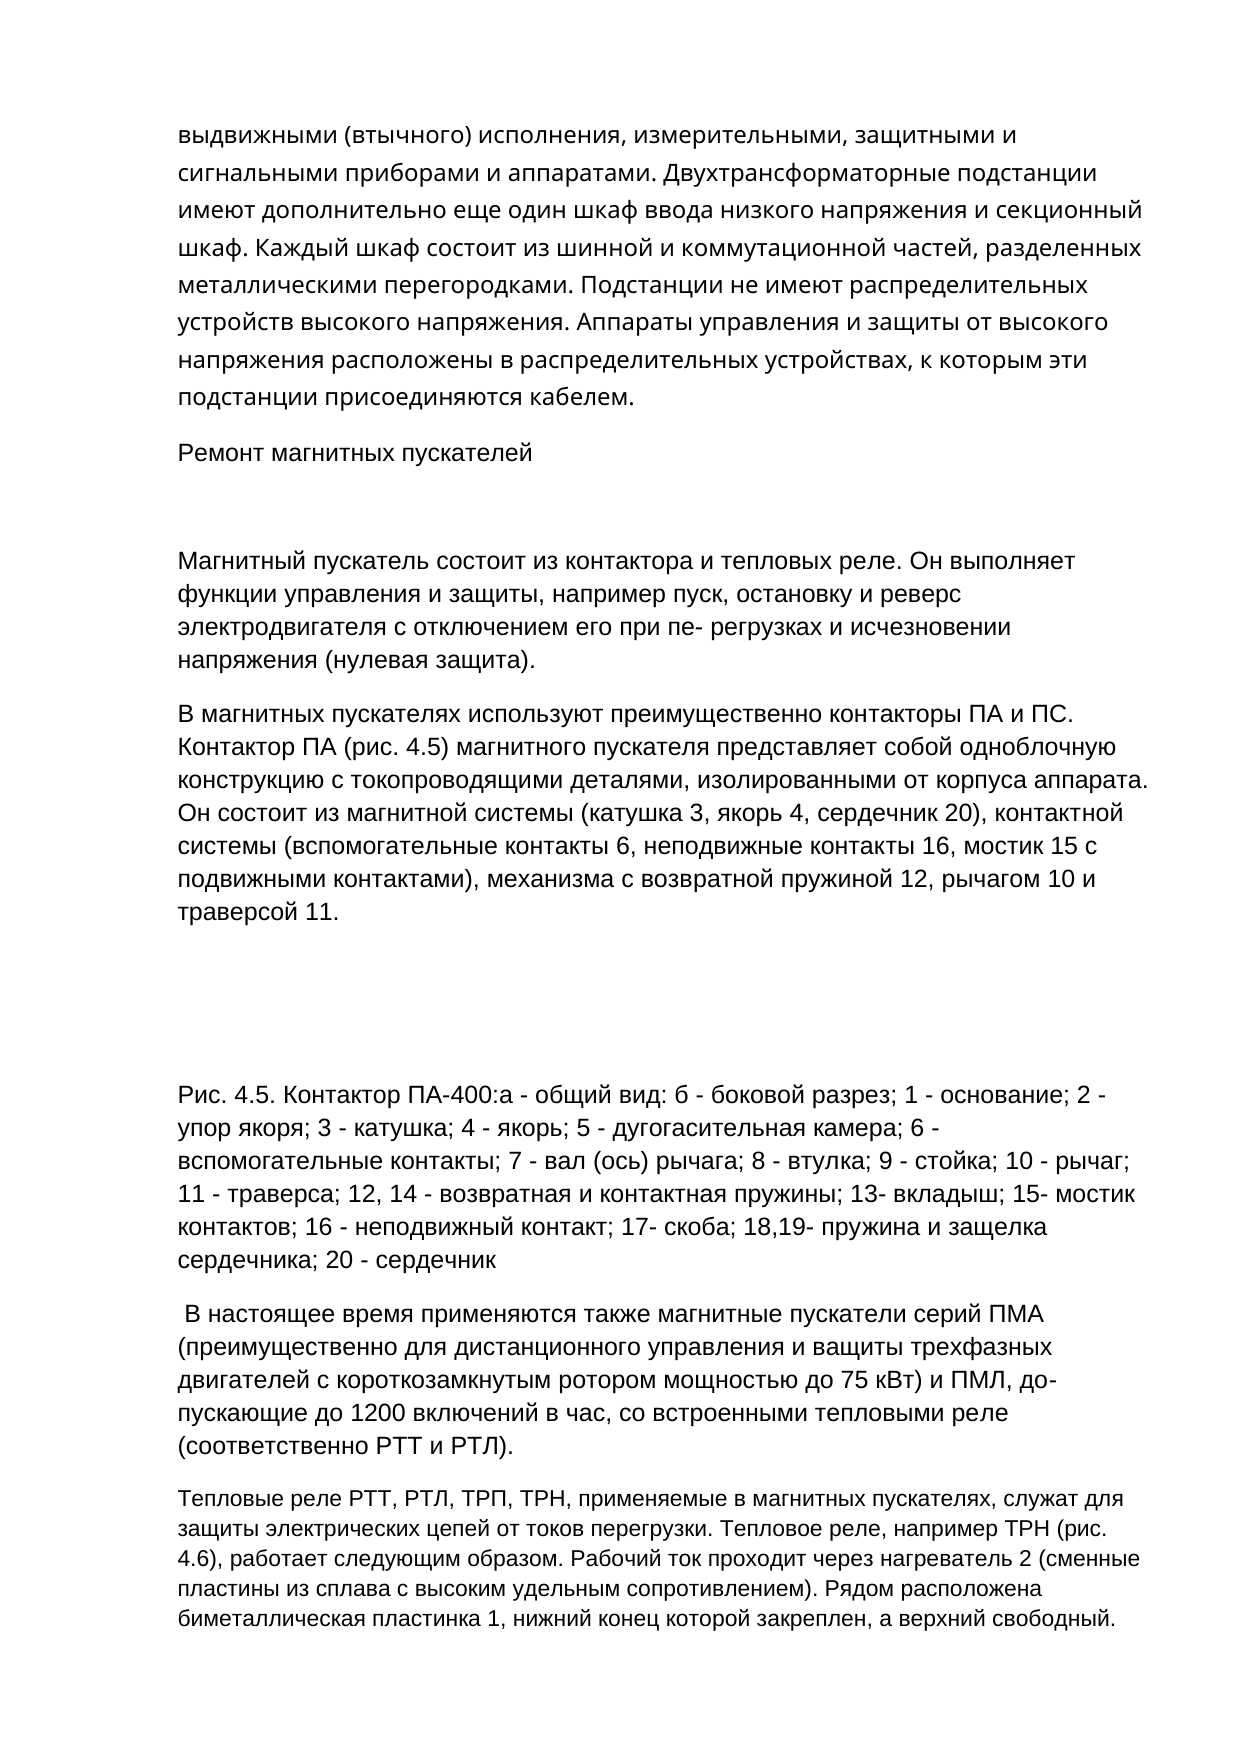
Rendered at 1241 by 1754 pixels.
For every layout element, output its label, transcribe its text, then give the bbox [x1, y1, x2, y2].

text В магнитных пускателях используют преимущественно контакторы ПА и ПС. Контактор ПА (рис. 4.5) магнитного пускателя представляет собой одноблочную конструкцию с токопроводящими деталями, изолированными от корпуса аппарата. Он состоит из магнитной системы (катушка 3, якорь 4, сердечник 20), контактной системы (вспомогательные контакты 6, неподвижные контакты 16, мостик 15 с подвижными контактами), механизма с возвратной пружиной 12, рычагом 10 и траверсой 11. [177, 699, 1152, 926]
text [177, 118, 1152, 412]
text Ремонт магнитных пускателей [177, 438, 1152, 467]
text Рис. 4.5. Контактор ПА-400:а - общий вид: б - боковой разрез; 1 - основание; 2 - упор якоря; 3 - катушка; 4 - якорь; 5 - дугогасительная камера; 6 - вспомогательные контакты; 7 - вал (ось) рычага; 8 - втулка; 9 - стойка; 10 - рычаг; 11 - траверса; 12, 14 - возвратная и контактная пружины; 13- вкладыш; 15- мостик контактов; 16 - неподвижный контакт; 17- скоба; 18,19- пружина и защелка сердечника; 20 - сердечник [177, 1080, 1152, 1273]
text Магнитный пускатель состоит из контактора и тепловых реле. Он выполняет функции управления и защиты, например пуск, остановку и реверс электродвигателя с отключением его при пе- регрузках и исчезновении напряжения (нулевая защита). [177, 546, 1152, 674]
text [177, 1484, 1152, 1632]
text В настоящее время применяются также магнитные пускатели серий ПМА (преимущественно для дистанционного управления и ващиты трехфазных двигателей с короткозамкнутым ротором мощностью до 75 кВт) и ПМЛ, допускающие до 1200 включений в час, со встроенными тепловыми реле (соответственно РТТ и РТЛ). [177, 1299, 1152, 1459]
